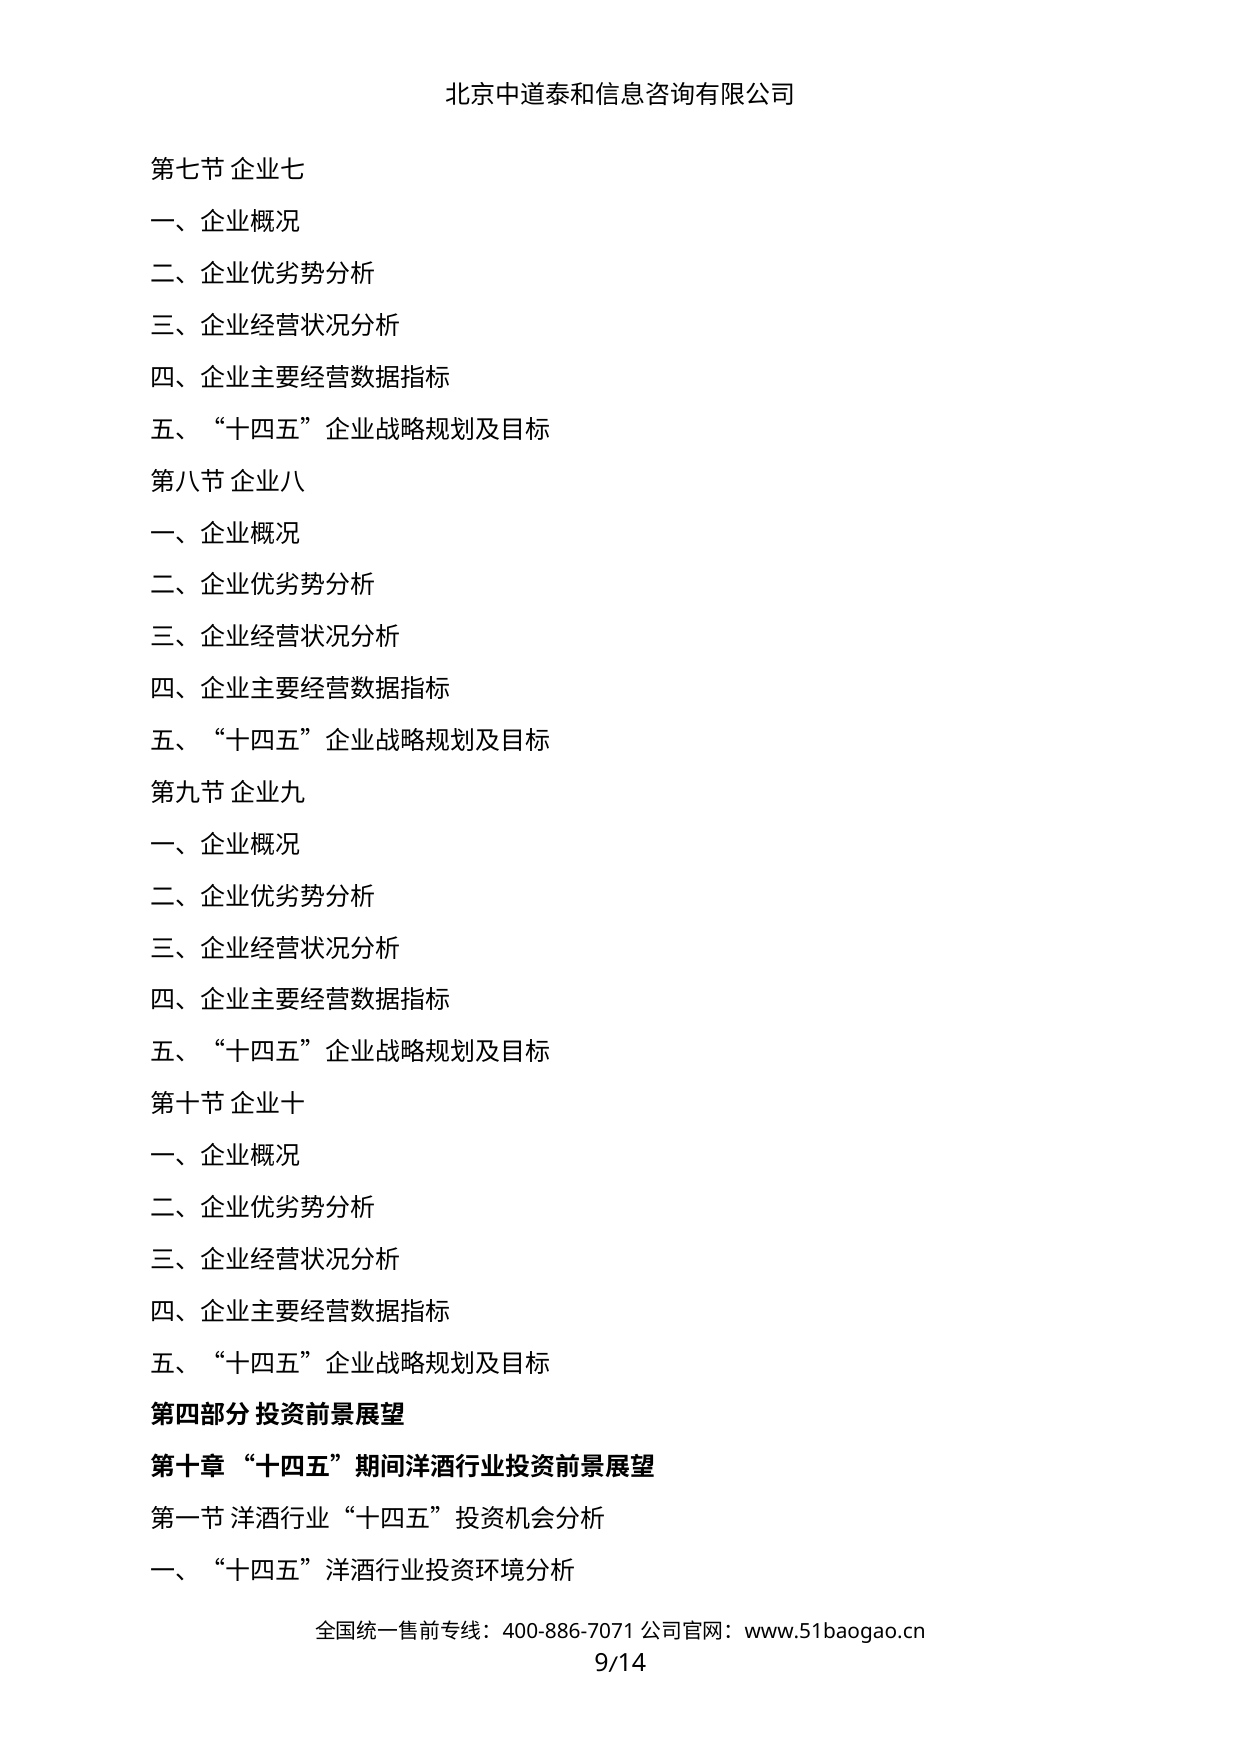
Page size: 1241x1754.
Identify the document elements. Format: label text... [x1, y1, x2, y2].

text 一、企业概况 [150, 513, 1090, 549]
text 五、“十四五”企业战略规划及目标 [150, 409, 1090, 446]
text 二、企业优劣势分析 [150, 1187, 1090, 1224]
text 第七节 企业七 [150, 150, 1090, 186]
text 四、企业主要经营数据指标 [150, 980, 1090, 1016]
text 五、“十四五”企业战略规划及目标 [150, 1032, 1090, 1068]
text 第一节 洋酒行业“十四五”投资机会分析 [150, 1499, 1090, 1535]
text 一、企业概况 [150, 202, 1090, 238]
text 第八节 企业八 [150, 461, 1090, 497]
text 二、企业优劣势分析 [150, 876, 1090, 912]
text 四、企业主要经营数据指标 [150, 357, 1090, 394]
text 一、企业概况 [150, 824, 1090, 861]
text 三、企业经营状况分析 [150, 617, 1090, 653]
text 三、企业经营状况分析 [150, 928, 1090, 964]
text 三、企业经营状况分析 [150, 306, 1090, 342]
text 三、企业经营状况分析 [150, 1239, 1090, 1276]
text 第十节 企业十 [150, 1084, 1090, 1120]
text 第四部分 投资前景展望 [150, 1395, 1090, 1431]
text 一、企业概况 [150, 1136, 1090, 1172]
text 第十章 “十四五”期间洋酒行业投资前景展望 [150, 1447, 1090, 1483]
text 第九节 企业九 [150, 772, 1090, 809]
text 二、企业优劣势分析 [150, 254, 1090, 290]
text 五、“十四五”企业战略规划及目标 [150, 721, 1090, 757]
text 五、“十四五”企业战略规划及目标 [150, 1343, 1090, 1379]
text 四、企业主要经营数据指标 [150, 1291, 1090, 1327]
text 一、“十四五”洋酒行业投资环境分析 [150, 1551, 1090, 1587]
text 四、企业主要经营数据指标 [150, 669, 1090, 705]
text 二、企业优劣势分析 [150, 565, 1090, 601]
